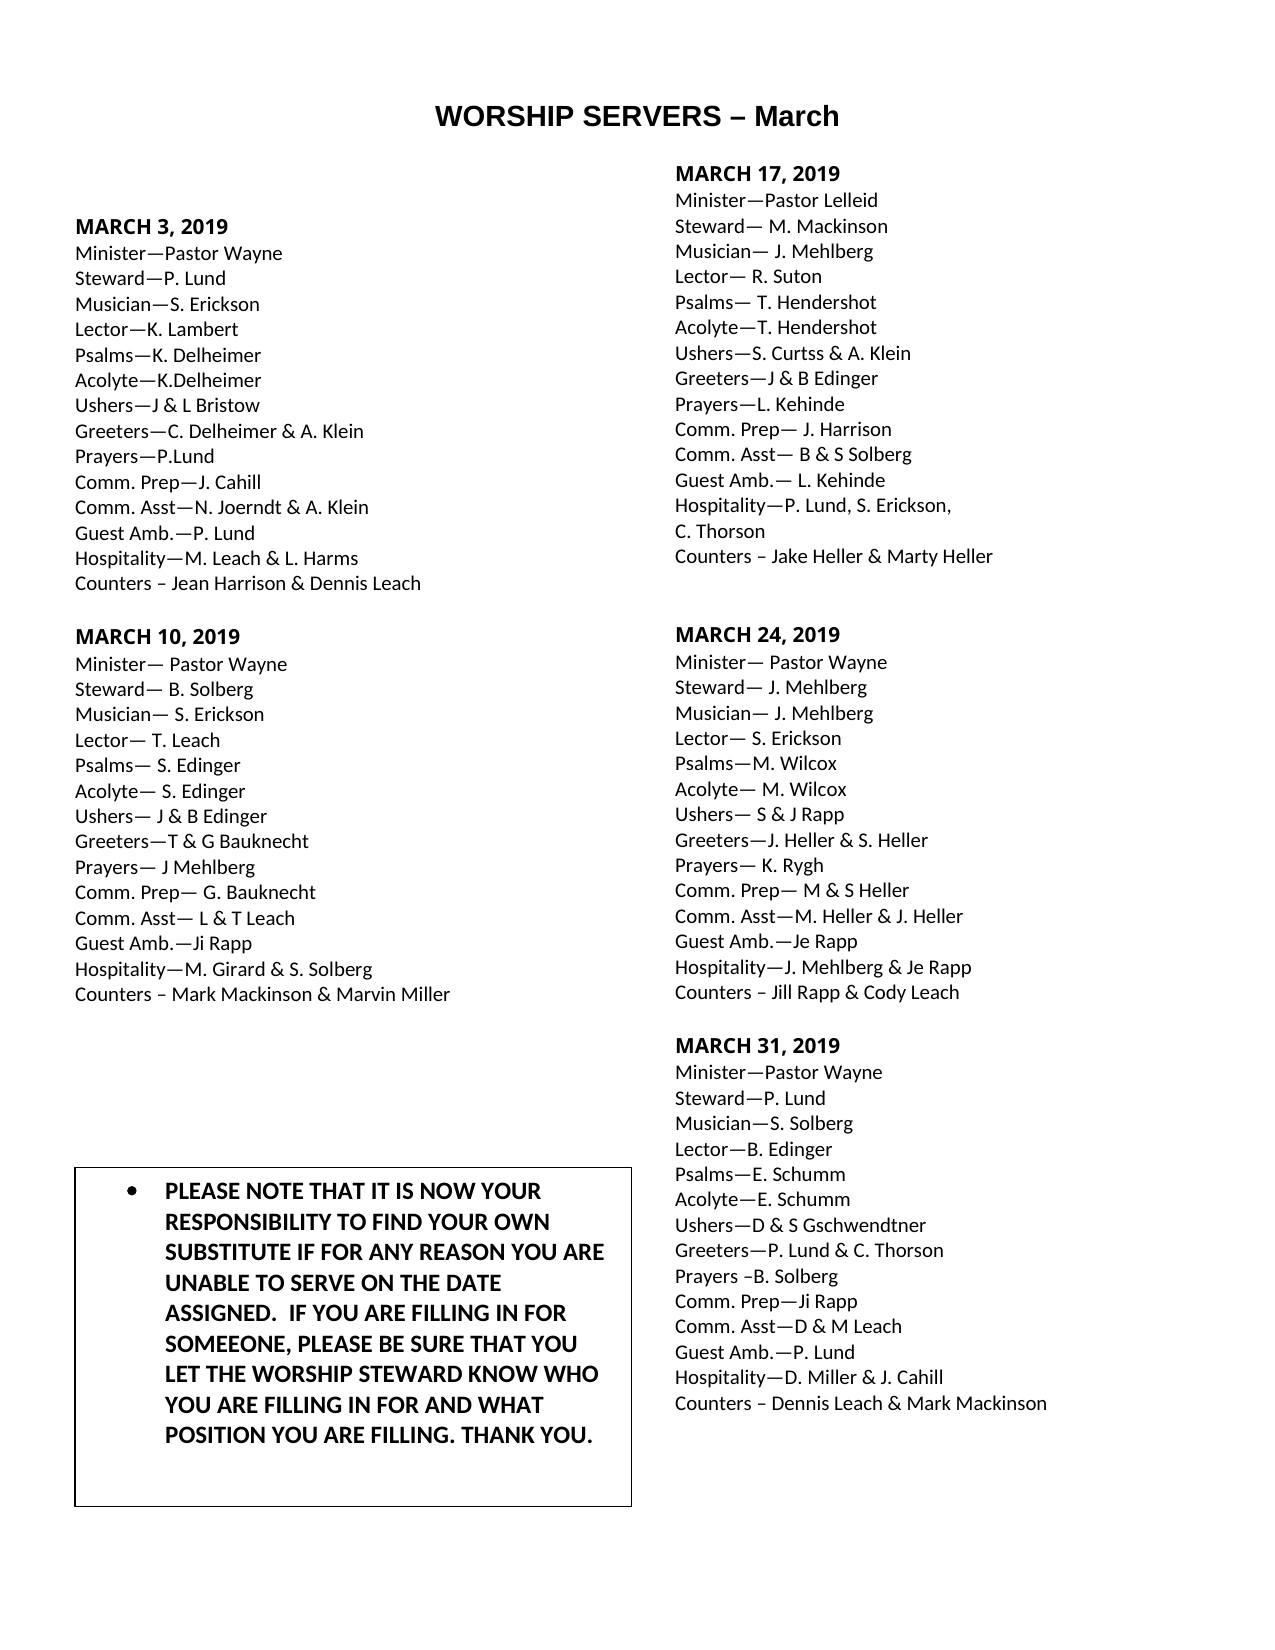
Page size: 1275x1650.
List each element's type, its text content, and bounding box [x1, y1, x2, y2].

text WORSHIP SERVERS – March [75, 99, 1200, 133]
text Counters – Mark Mackinson & Marvin Miller [75, 981, 600, 1007]
text MARCH 10, 2019 Minister— Pastor Wayne Steward— B. Solberg Musician— S. Erickson Lector— T. Leach Psalms— S. Edinger Acolyte— S. Edinger Ushers— J & B Edinger Greeters—T & G Bauknecht Prayers— J Mehlberg Comm. Prep— G. Bauknecht Comm. Asst— L & T Leach Guest Amb.—Ji Rapp Hospitality—M. Girard & S. Solberg [75, 622, 600, 981]
text Counters – Dennis Leach & Mark Mackinson [675, 1390, 1200, 1415]
text MARCH 24, 2019 Minister— Pastor Wayne Steward— J. Mehlberg Musician— J. Mehlberg Lector— S. Erickson Psalms—M. Wilcox Acolyte— M. Wilcox Ushers— S & J Rapp Greeters—J. Heller & S. Heller Prayers— K. Rygh Comm. Prep— M & S Heller Comm. Asst—M. Heller & J. Heller Guest Amb.—Je Rapp Hospitality—J. Mehlberg & Je Rapp [675, 595, 1200, 979]
text MARCH 3, 2019 Minister—Pastor Wayne Steward—P. Lund Musician—S. Erickson Lector—K. Lambert Psalms—K. Delheimer Acolyte—K.Delheimer Ushers—J & L Bristow Greeters—C. Delheimer & A. Klein Prayers—P.Lund Comm. Prep—J. Cahill Comm. Asst—N. Joerndt & A. Klein Guest Amb.—P. Lund Hospitality—M. Leach & L. Harms [75, 212, 600, 571]
text Counters – Jake Heller & Marty Heller [675, 543, 1200, 569]
text Counters – Jill Rapp & Cody Leach [675, 979, 1200, 1005]
text MARCH 31, 2019 Minister—Pastor Wayne Steward—P. Lund Musician—S. Solberg Lector—B. Edinger Psalms—E. Schumm Acolyte—E. Schumm Ushers—D & S Gschwendtner Greeters—P. Lund & C. Thorson Prayers –B. Solberg Comm. Prep—Ji Rapp Comm. Asst—D & M Leach Guest Amb.—P. Lund Hospitality—D. Miller & J. Cahill [675, 1031, 1200, 1390]
text Counters – Jean Harrison & Dennis Leach [75, 571, 600, 596]
text MARCH 17, 2019 Minister—Pastor Lelleid Steward— M. Mackinson Musician— J. Mehlberg Lector— R. Suton Psalms— T. Hendershot Acolyte—T. Hendershot Ushers—S. Curtss & A. Klein Greeters—J & B Edinger Prayers—L. Kehinde Comm. Prep— J. Harrison Comm. Asst— B & S Solberg Guest Amb.— L. Kehinde Hospitality—P. Lund, S. Erickson, C. Thorson [675, 159, 1200, 543]
